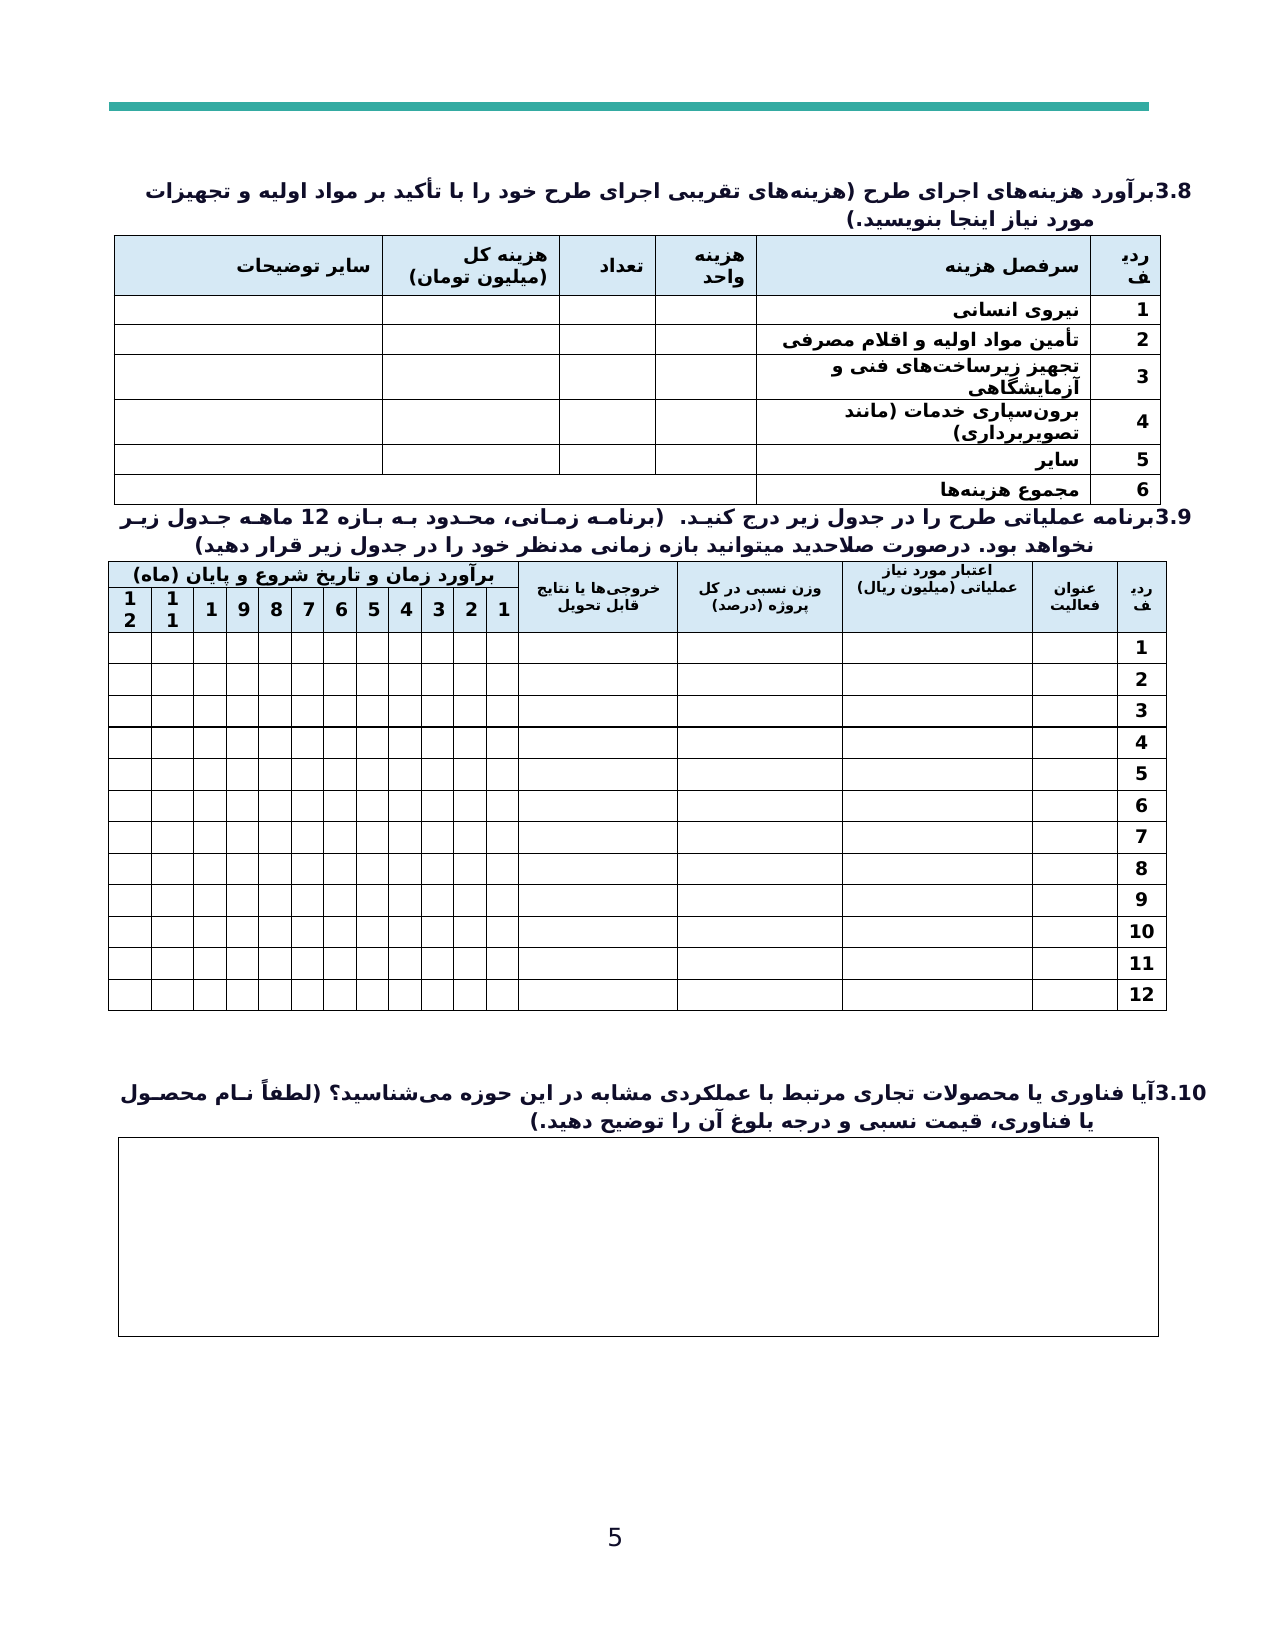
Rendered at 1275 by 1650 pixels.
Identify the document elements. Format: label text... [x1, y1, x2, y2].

table_cell [389, 822, 421, 853]
table_cell [292, 633, 323, 663]
table_cell [227, 664, 258, 695]
table_cell تأمین مواد اولیه و اقلام مصرفی [757, 325, 1090, 354]
table_header [119, 1138, 1158, 1336]
table_cell [109, 791, 151, 821]
table_cell [357, 917, 388, 947]
table_cell 5 [1118, 759, 1166, 789]
table_cell 12 [1118, 980, 1166, 1010]
table_cell 2 [1118, 664, 1166, 695]
table_cell [324, 948, 356, 979]
table_cell [678, 980, 842, 1010]
table_cell [656, 325, 756, 354]
table_cell [259, 791, 291, 821]
table_cell [519, 885, 677, 916]
table_cell [487, 854, 518, 884]
table_cell [519, 791, 677, 821]
table_cell [389, 791, 421, 821]
table_cell [678, 917, 842, 947]
table_cell [357, 822, 388, 853]
table_cell [227, 885, 258, 916]
table_cell [324, 696, 356, 726]
table_cell [194, 696, 226, 726]
table_cell [519, 854, 677, 884]
table_cell 12 [109, 588, 151, 632]
table_cell [389, 885, 421, 916]
table_cell [454, 759, 486, 789]
table_cell [1033, 728, 1117, 758]
table_cell [678, 885, 842, 916]
table_cell [1033, 854, 1117, 884]
table_header خروجی‌ها یا نتایج قابل تحویل [519, 562, 677, 632]
table_cell [1033, 633, 1117, 663]
table_cell [560, 325, 655, 354]
table_cell [194, 633, 226, 663]
table_cell [292, 885, 323, 916]
table_cell [194, 948, 226, 979]
table_cell [259, 664, 291, 695]
table_cell [227, 854, 258, 884]
table_cell [656, 355, 756, 399]
table_cell [115, 355, 382, 399]
table_cell [843, 791, 1032, 821]
table_cell [324, 664, 356, 695]
table_cell [487, 633, 518, 663]
table_cell [454, 822, 486, 853]
table_cell [843, 664, 1032, 695]
table_cell [324, 885, 356, 916]
table_cell [324, 791, 356, 821]
table_cell 1 [194, 588, 226, 632]
table_cell [324, 759, 356, 789]
table_cell 6 [1118, 791, 1166, 821]
table_cell [324, 854, 356, 884]
table_cell 3 [422, 588, 453, 632]
table_cell 8 [259, 588, 291, 632]
table_header هزینه کل (میلیون تومان) [383, 236, 559, 295]
table_cell نیروی انسانی [757, 296, 1090, 324]
table_cell [487, 917, 518, 947]
table_cell [389, 728, 421, 758]
table_cell [1033, 664, 1117, 695]
table_cell [152, 696, 193, 726]
table_cell [656, 445, 756, 474]
table_cell [843, 633, 1032, 663]
table_cell [422, 728, 453, 758]
subtitle آیا فناوری یا محصولات تجاری مرتبط با عملکردی مشابه در این حوزه می‌شناسید؟ (لطفاً نام محصول یا فناوری، قیمت نسبی و درجه بلوغ آن را توضیح دهید.) [120, 1081, 1155, 1133]
table_cell [422, 759, 453, 789]
table_cell [519, 759, 677, 789]
table_cell [422, 696, 453, 726]
table_cell [357, 980, 388, 1010]
table_cell [115, 296, 382, 324]
table_cell [389, 696, 421, 726]
table_cell [422, 980, 453, 1010]
table_cell برون‌سپاری خدمات (مانند تصویربرداری) [757, 400, 1090, 444]
table_cell [324, 980, 356, 1010]
table_cell [115, 400, 382, 444]
table_cell [422, 664, 453, 695]
table_cell [519, 664, 677, 695]
table_cell [259, 759, 291, 789]
table_cell [227, 728, 258, 758]
table_cell [1033, 696, 1117, 726]
table_cell [678, 948, 842, 979]
table_cell [843, 759, 1032, 789]
table_cell [389, 633, 421, 663]
table_cell [656, 296, 756, 324]
table_cell مجموع هزینه‌ها [757, 475, 1090, 504]
table_header اعتبار مورد نیاز عملیاتی (میلیون ریال) [843, 562, 1032, 632]
table_cell [1033, 885, 1117, 916]
table_cell [292, 696, 323, 726]
table_cell [115, 325, 382, 354]
table_cell [422, 948, 453, 979]
table_cell [152, 728, 193, 758]
table_cell [678, 822, 842, 853]
table_cell [843, 980, 1032, 1010]
table_cell [152, 948, 193, 979]
table_cell [259, 917, 291, 947]
table_cell [194, 664, 226, 695]
table_header سایر توضیحات [115, 236, 382, 295]
table_cell [678, 633, 842, 663]
table_cell [324, 917, 356, 947]
table_cell [383, 400, 559, 444]
table_cell [389, 854, 421, 884]
table_cell [292, 980, 323, 1010]
table_cell 2 [454, 588, 486, 632]
table_cell [357, 948, 388, 979]
table_cell 10 [1118, 917, 1166, 947]
table_header ردیف [1091, 236, 1160, 295]
table_cell [678, 854, 842, 884]
table_cell [194, 791, 226, 821]
table_cell [292, 917, 323, 947]
table_cell [109, 948, 151, 979]
table_cell [389, 759, 421, 789]
table_cell [259, 854, 291, 884]
table_cell [454, 948, 486, 979]
table_cell [194, 728, 226, 758]
table_cell 6 [324, 588, 356, 632]
table_cell [1033, 917, 1117, 947]
table_cell [454, 728, 486, 758]
table_cell [422, 822, 453, 853]
table_cell [487, 948, 518, 979]
table_cell [487, 759, 518, 789]
table_cell [109, 885, 151, 916]
table_cell تجهیز زیرساخت‌های فنی و آزمایشگاهی [757, 355, 1090, 399]
table_header عنوان فعالیت [1033, 562, 1117, 632]
table_cell [487, 664, 518, 695]
table_header برآورد زمان و تاریخ شروع و پایان (ماه) [109, 562, 518, 587]
table_cell 7 [1118, 822, 1166, 853]
table_cell [109, 728, 151, 758]
table_cell 4 [1091, 400, 1160, 444]
table_cell [422, 633, 453, 663]
table_cell [422, 917, 453, 947]
table_cell [422, 885, 453, 916]
table_cell [259, 948, 291, 979]
table_cell [357, 664, 388, 695]
table_cell [115, 445, 382, 474]
table_cell [843, 728, 1032, 758]
table_cell [519, 728, 677, 758]
table_cell [389, 980, 421, 1010]
table_cell 1 [1091, 296, 1160, 324]
table_cell [292, 728, 323, 758]
table_cell [560, 400, 655, 444]
table_cell [454, 885, 486, 916]
table_cell [227, 696, 258, 726]
table_cell [292, 822, 323, 853]
table_cell [1033, 948, 1117, 979]
table_cell [1033, 980, 1117, 1010]
table_cell [115, 475, 756, 504]
table_cell [194, 917, 226, 947]
table_cell [519, 633, 677, 663]
table_cell 1 [1118, 633, 1166, 663]
table_cell [152, 633, 193, 663]
table_cell [227, 948, 258, 979]
table_cell [843, 696, 1032, 726]
table_cell [357, 854, 388, 884]
table_cell 3 [1118, 696, 1166, 726]
table_cell [109, 664, 151, 695]
table_cell [487, 728, 518, 758]
table_cell [454, 664, 486, 695]
table_cell [843, 822, 1032, 853]
table_cell [519, 822, 677, 853]
table_cell [487, 822, 518, 853]
table_cell [383, 325, 559, 354]
table_cell 9 [227, 588, 258, 632]
table_cell 6 [1091, 475, 1160, 504]
table_cell [678, 759, 842, 789]
table_cell [152, 791, 193, 821]
table_header ردیف [1118, 562, 1166, 632]
table_cell [454, 791, 486, 821]
table_cell [678, 664, 842, 695]
table_cell [324, 728, 356, 758]
table_cell [389, 917, 421, 947]
table_cell [383, 445, 559, 474]
table_cell [259, 885, 291, 916]
table_cell [560, 445, 655, 474]
table_cell [487, 696, 518, 726]
table_cell [357, 791, 388, 821]
table_cell [487, 885, 518, 916]
table_cell [1033, 822, 1117, 853]
table_cell [109, 822, 151, 853]
table_header تعداد [560, 236, 655, 295]
table_cell [454, 854, 486, 884]
table_header سرفصل هزینه [757, 236, 1090, 295]
table_cell [843, 854, 1032, 884]
table_cell [357, 696, 388, 726]
table_cell [259, 696, 291, 726]
table_cell [357, 728, 388, 758]
table_cell [843, 917, 1032, 947]
table_cell [519, 980, 677, 1010]
table_cell [454, 696, 486, 726]
table_cell 1 [487, 588, 518, 632]
table_cell 5 [357, 588, 388, 632]
table_cell [152, 664, 193, 695]
table_cell 7 [292, 588, 323, 632]
table_cell 11 [1118, 948, 1166, 979]
table_cell [259, 728, 291, 758]
subtitle برنامه عملیاتی طرح را در جدول زیر درج کنید. (برنامه زمانی، محدود به بازه 12 ماهه جدول زیر نخواهد بود. درصورت صلاحدید میتوانید بازه زمانی مدنظر خود را در جدول زیر قرار دهید) [120, 505, 1155, 557]
table_cell [487, 980, 518, 1010]
table_cell [357, 759, 388, 789]
table_cell [678, 696, 842, 726]
table_cell [454, 633, 486, 663]
table_cell [227, 759, 258, 789]
table_cell [152, 822, 193, 853]
table_cell [292, 664, 323, 695]
table_cell [109, 980, 151, 1010]
table_cell 4 [1118, 728, 1166, 758]
table_cell [109, 696, 151, 726]
table_cell [109, 759, 151, 789]
table_cell [843, 885, 1032, 916]
table_cell [560, 296, 655, 324]
table_cell 8 [1118, 854, 1166, 884]
table_cell [1033, 759, 1117, 789]
table_cell [259, 980, 291, 1010]
table_cell [324, 822, 356, 853]
table_cell [357, 885, 388, 916]
table_cell [487, 791, 518, 821]
table_cell [227, 917, 258, 947]
table_cell 11 [152, 588, 193, 632]
table_cell [292, 759, 323, 789]
table_cell [109, 633, 151, 663]
table_cell [194, 854, 226, 884]
table_cell [152, 759, 193, 789]
table_cell [422, 854, 453, 884]
table_cell [109, 917, 151, 947]
table_cell [259, 822, 291, 853]
list برآورد هزینه‌های اجرای طرح (هزینه‌های تقریبی اجرای طرح خود را با تأکید بر مواد اولیه و تجهیزات مورد نیاز اینجا بنویسید.) [120, 179, 1155, 232]
table_cell 2 [1091, 325, 1160, 354]
table_cell [389, 664, 421, 695]
table_cell [519, 696, 677, 726]
table_cell [383, 355, 559, 399]
table_cell [678, 791, 842, 821]
table_cell [194, 759, 226, 789]
table_cell 4 [389, 588, 421, 632]
table_cell [324, 633, 356, 663]
table_cell 9 [1118, 885, 1166, 916]
table_cell [292, 948, 323, 979]
table_cell [227, 791, 258, 821]
table_cell [194, 822, 226, 853]
table_header هزینه واحد [656, 236, 756, 295]
table_cell [843, 948, 1032, 979]
table_cell [227, 822, 258, 853]
table_cell [152, 917, 193, 947]
table_cell سایر [757, 445, 1090, 474]
table_cell [259, 633, 291, 663]
table_cell [227, 633, 258, 663]
table_cell 3 [1091, 355, 1160, 399]
table_cell [422, 791, 453, 821]
table_cell [152, 980, 193, 1010]
table_cell [194, 980, 226, 1010]
table_cell [292, 854, 323, 884]
table_cell [152, 885, 193, 916]
table_cell [389, 948, 421, 979]
table_cell [678, 728, 842, 758]
table_cell [109, 854, 151, 884]
table_cell [656, 400, 756, 444]
table_cell [519, 917, 677, 947]
table_cell [1033, 791, 1117, 821]
table_cell [194, 885, 226, 916]
table_cell [227, 980, 258, 1010]
table_cell [152, 854, 193, 884]
table_cell [454, 917, 486, 947]
table_cell [292, 791, 323, 821]
table_cell [519, 948, 677, 979]
table_cell [560, 355, 655, 399]
table_cell [383, 296, 559, 324]
table_cell 5 [1091, 445, 1160, 474]
table_header وزن نسبی در کل پروژه (درصد) [678, 562, 842, 632]
table_cell [454, 980, 486, 1010]
table_cell [357, 633, 388, 663]
